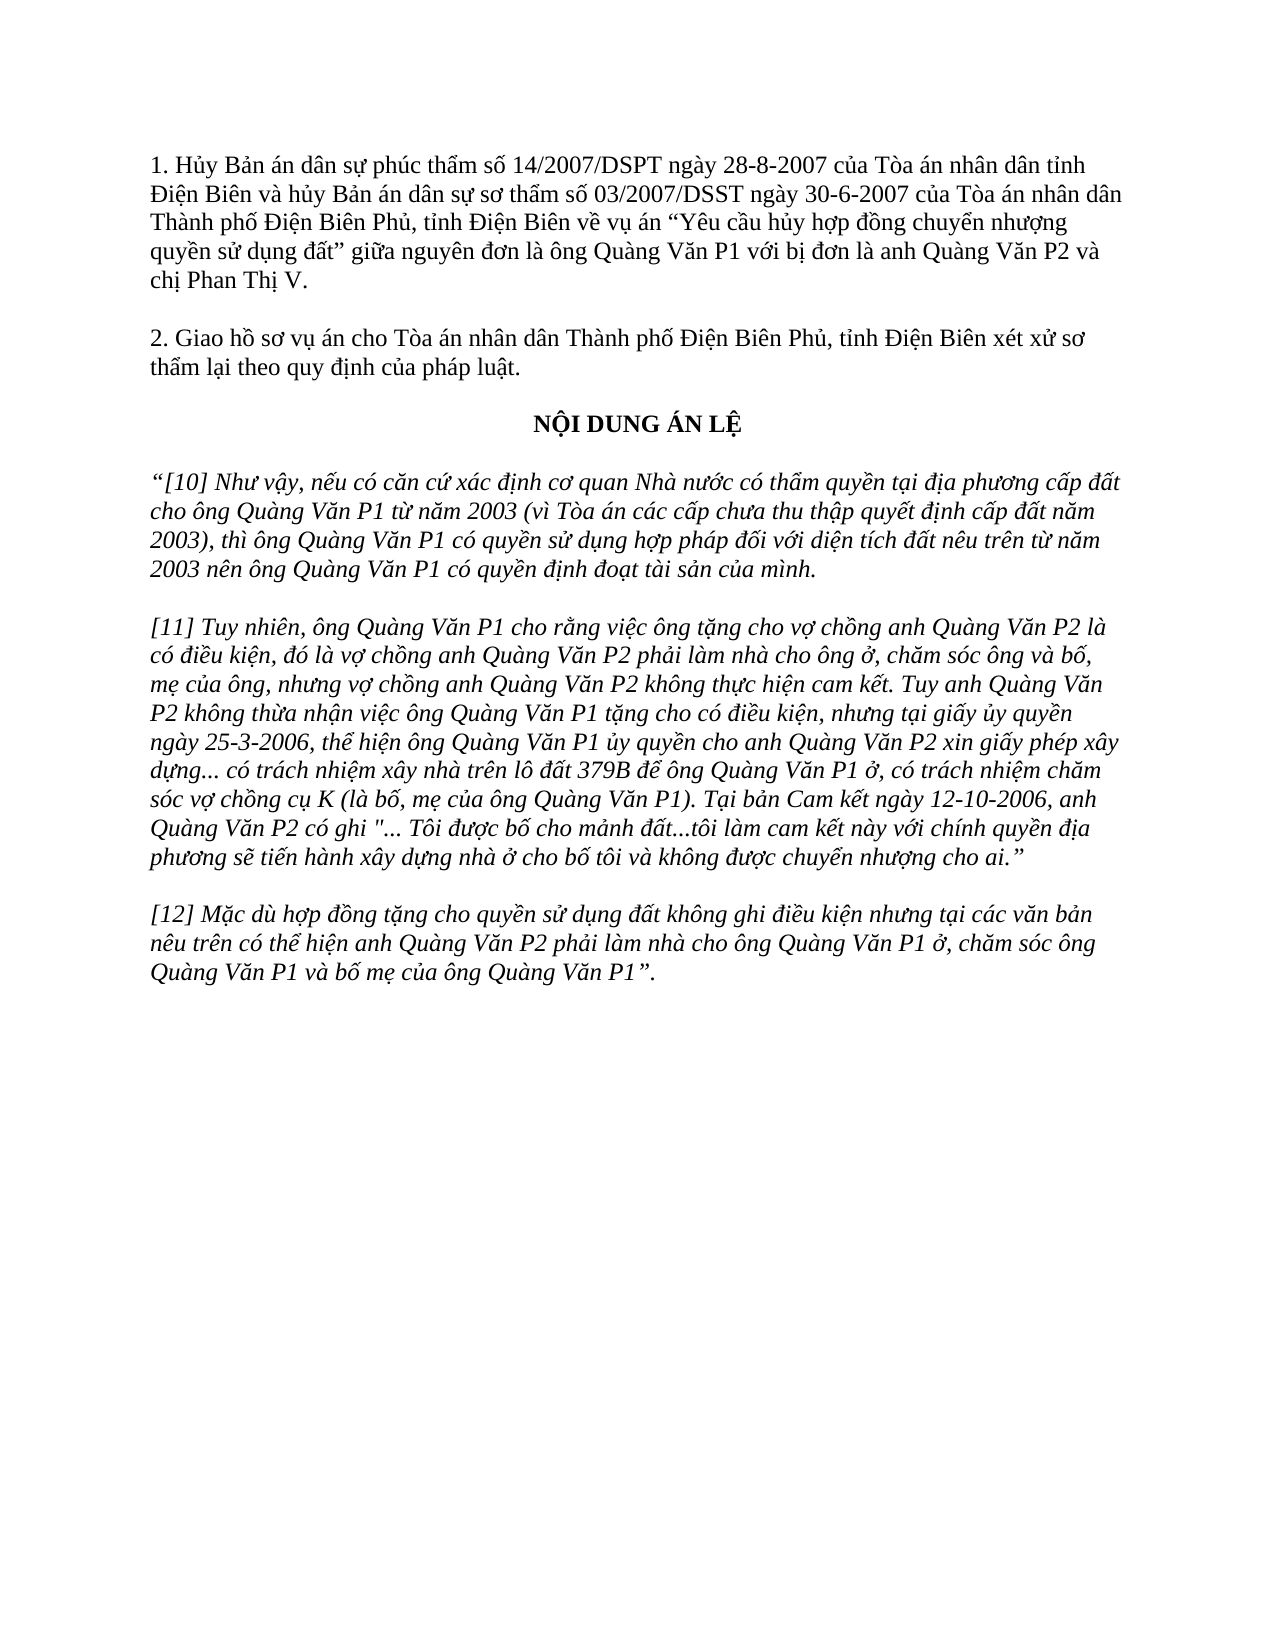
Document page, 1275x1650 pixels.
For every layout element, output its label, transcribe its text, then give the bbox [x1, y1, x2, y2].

text [12] Mặc dù hợp đồng tặng cho quyền sử dụng đất không ghi điều kiện nhưng tại các văn bản nêu trên có thể hiện anh Quàng Văn P2 phải làm nhà cho ông Quàng Văn P1 ở, chăm sóc ông Quàng Văn P1 và bố mẹ của ông Quàng Văn P1”. [150, 899, 1125, 986]
text NỘI DUNG ÁN LỆ [150, 409, 1125, 438]
text [11] Tuy nhiên, ông Quàng Văn P1 cho rằng việc ông tặng cho vợ chồng anh Quàng Văn P2 là có điều kiện, đó là vợ chồng anh Quàng Văn P2 phải làm nhà cho ông ở, chăm sóc ông và bố, mẹ của ông, nhưng vợ chồng anh Quàng Văn P2 không thực hiện cam kết. Tuy anh Quàng Văn P2 không thừa nhận việc ông Quàng Văn P1 tặng cho có điều kiện, nhưng tại giấy ủy quyền ngày 25-3-2006, thể hiện ông Quàng Văn P1 ủy quyền cho anh Quàng Văn P2 xin giấy phép xây dựng... có trách nhiệm xây nhà trên lô đất 379B để ông Quàng Văn P1 ở, có trách nhiệm chăm sóc vợ chồng cụ K (là bố, mẹ của ông Quàng Văn P1). Tại bản Cam kết ngày 12-10-2006, anh Quàng Văn P2 có ghi "... Tôi được bố cho mảnh đất...tôi làm cam kết này với chính quyền địa phương sẽ tiến hành xây dựng nhà ở cho bố tôi và không được chuyển nhượng cho ai.” [150, 612, 1125, 870]
text 1. Hủy Bản án dân sự phúc thẩm số 14/2007/DSPT ngày 28-8-2007 của Tòa án nhân dân tỉnh Điện Biên và hủy Bản án dân sự sơ thẩm số 03/2007/DSST ngày 30-6-2007 của Tòa án nhân dân Thành phố Điện Biên Phủ, tỉnh Điện Biên về vụ án “Yêu cầu hủy hợp đồng chuyển nhượng quyền sử dụng đất” giữa nguyên đơn là ông Quàng Văn P1 với bị đơn là anh Quàng Văn P2 và chị Phan Thị V. [150, 150, 1125, 294]
text 2. Giao hồ sơ vụ án cho Tòa án nhân dân Thành phố Điện Biên Phủ, tỉnh Điện Biên xét xử sơ thẩm lại theo quy định của pháp luật. [150, 323, 1125, 380]
text “[10] Như vậy, nếu có căn cứ xác định cơ quan Nhà nước có thẩm quyền tại địa phương cấp đất cho ông Quàng Văn P1 từ năm 2003 (vì Tòa án các cấp chưa thu thập quyết định cấp đất năm 2003), thì ông Quàng Văn P1 có quyền sử dụng hợp pháp đối với diện tích đất nêu trên từ năm 2003 nên ông Quàng Văn P1 có quyền định đoạt tài sản của mình. [150, 467, 1125, 582]
